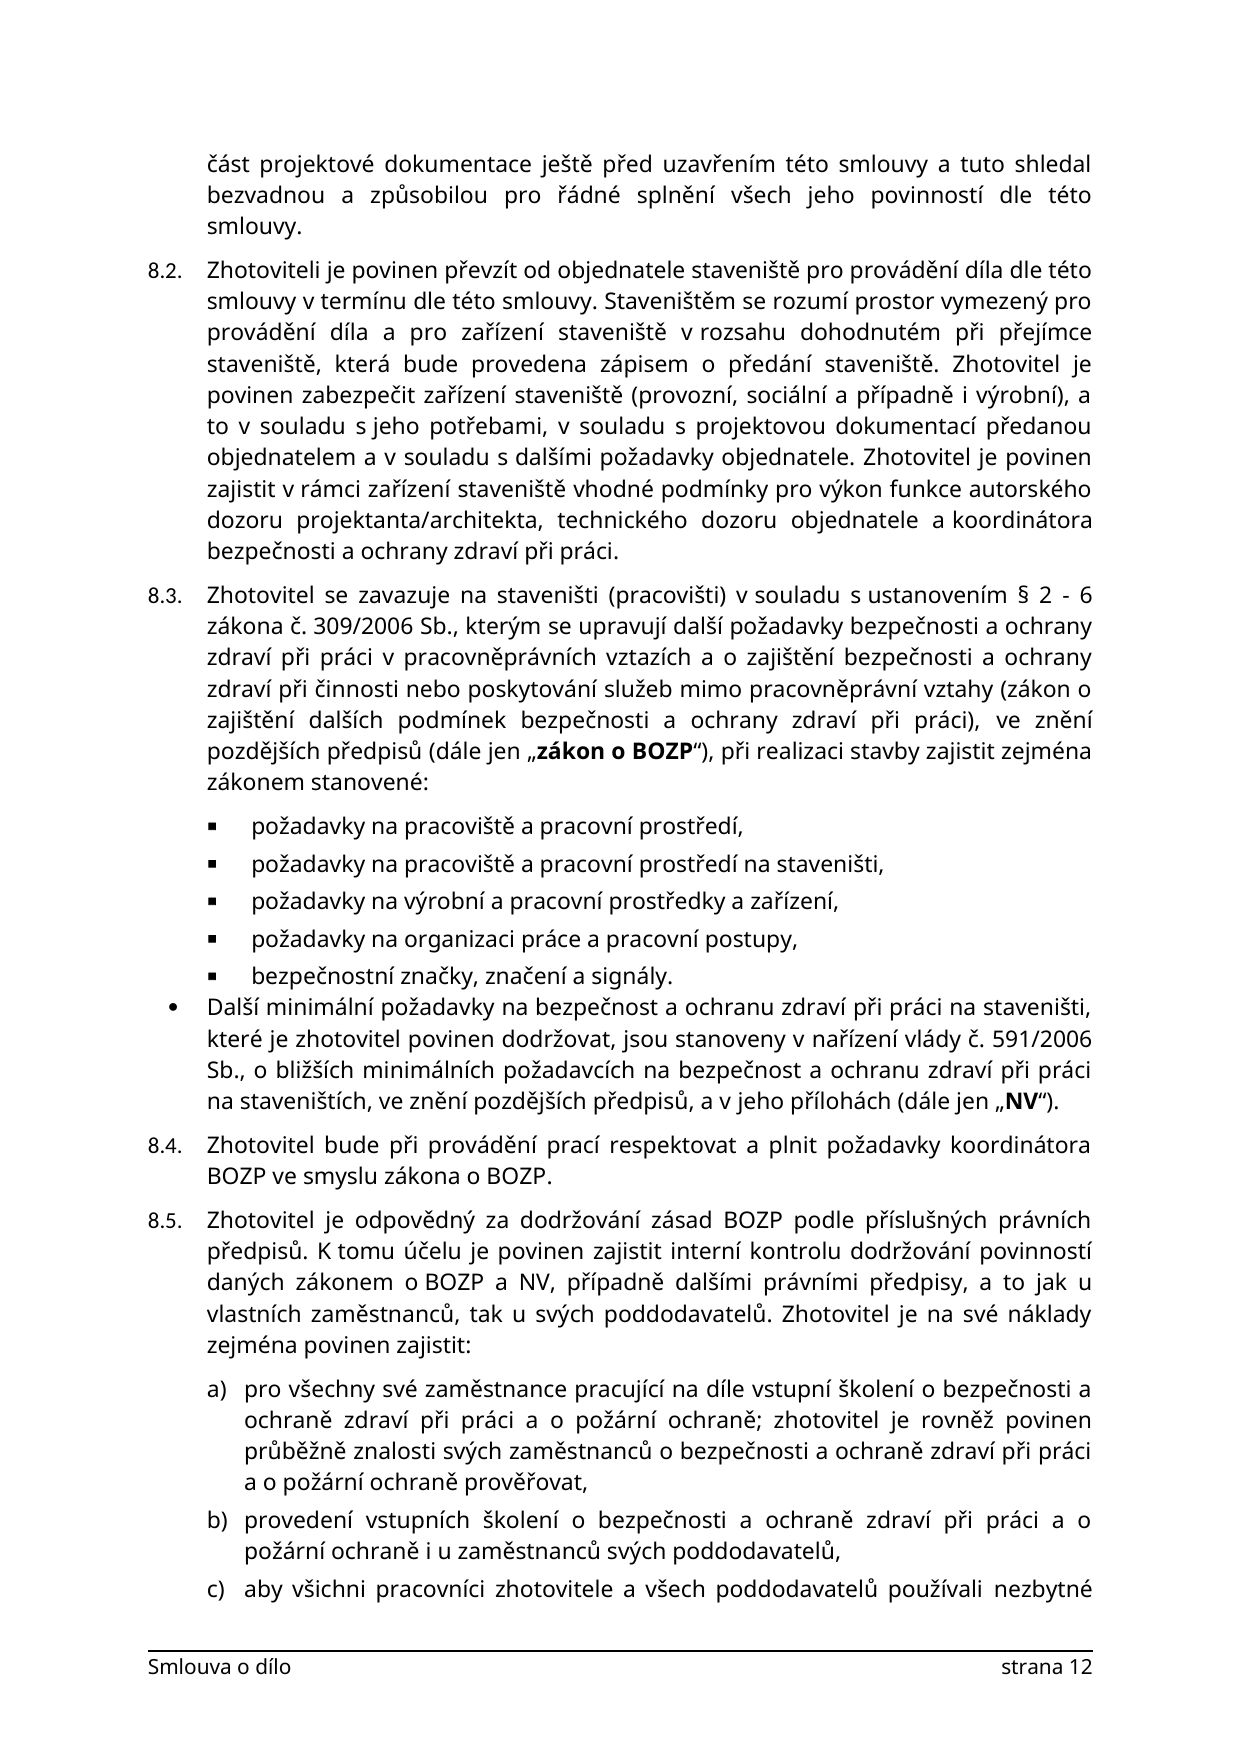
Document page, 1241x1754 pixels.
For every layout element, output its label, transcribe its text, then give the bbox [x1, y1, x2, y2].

list Zhotovitel je odpovědný za dodržování zásad BOZP podle příslušných právních předpisů. K tomu účelu je povinen zajistit interní kontrolu dodržování povinností daných zákonem o BOZP a NV, případně dalšími právními předpisy, a to jak u vlastních zaměstnanců, tak u svých poddodavatelů. Zhotovitel je na své náklady zejména povinen zajistit: [148, 1204, 1093, 1360]
list Další minimální požadavky na bezpečnost a ochranu zdraví při práci na staveništi, které je zhotovitel povinen dodržovat, jsou stanoveny v nařízení vlády č. 591/2006 Sb., o bližších minimálních požadavcích na bezpečnost a ochranu zdraví při práci na staveništích, ve znění pozdějších předpisů, a v jeho přílohách (dále jen „NV“). [169, 991, 1093, 1116]
list požadavky na organizaci práce a pracovní postupy, [207, 923, 1093, 954]
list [148, 148, 1093, 241]
list požadavky na výrobní a pracovní prostředky a zařízení, [207, 885, 1093, 916]
list provedení vstupních školení o bezpečnosti a ochraně zdraví při práci a o požární ochraně i u zaměstnanců svých poddodavatelů, [207, 1504, 1093, 1566]
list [207, 1573, 1093, 1604]
list požadavky na pracoviště a pracovní prostředí na staveništi, [207, 848, 1093, 879]
list Zhotoviteli je povinen převzít od objednatele staveniště pro provádění díla dle této smlouvy v termínu dle této smlouvy. Staveništěm se rozumí prostor vymezený pro provádění díla a pro zařízení staveniště v rozsahu dohodnutém při přejímce staveniště, která bude provedena zápisem o předání staveniště. Zhotovitel je povinen zabezpečit zařízení staveniště (provozní, sociální a případně i výrobní), a to v souladu s jeho potřebami, v souladu s projektovou dokumentací předanou objednatelem a v souladu s dalšími požadavky objednatele. Zhotovitel je povinen zajistit v rámci zařízení staveniště vhodné podmínky pro výkon funkce autorského dozoru projektanta/architekta, technického dozoru objednatele a koordinátora bezpečnosti a ochrany zdraví při práci. [148, 254, 1093, 566]
list Zhotovitel bude při provádění prací respektovat a plnit požadavky koordinátora BOZP ve smyslu zákona o BOZP. [148, 1129, 1093, 1191]
list bezpečnostní značky, značení a signály. [207, 960, 1093, 991]
list požadavky na pracoviště a pracovní prostředí, [207, 810, 1093, 841]
list Zhotovitel se zavazuje na staveništi (pracovišti) v souladu s ustanovením § 2 - 6 zákona č. 309/2006 Sb., kterým se upravují další požadavky bezpečnosti a ochrany zdraví při práci v pracovněprávních vztazích a o zajištění bezpečnosti a ochrany zdraví při činnosti nebo poskytování služeb mimo pracovněprávní vztahy (zákon o zajištění dalších podmínek bezpečnosti a ochrany zdraví při práci), ve znění pozdějších předpisů (dále jen „zákon o BOZP“), při realizaci stavby zajistit zejména zákonem stanovené: [148, 579, 1093, 798]
list pro všechny své zaměstnance pracující na díle vstupní školení o bezpečnosti a ochraně zdraví při práci a o požární ochraně; zhotovitel je rovněž povinen průběžně znalosti svých zaměstnanců o bezpečnosti a ochraně zdraví při práci a o požární ochraně prověřovat, [207, 1373, 1093, 1498]
